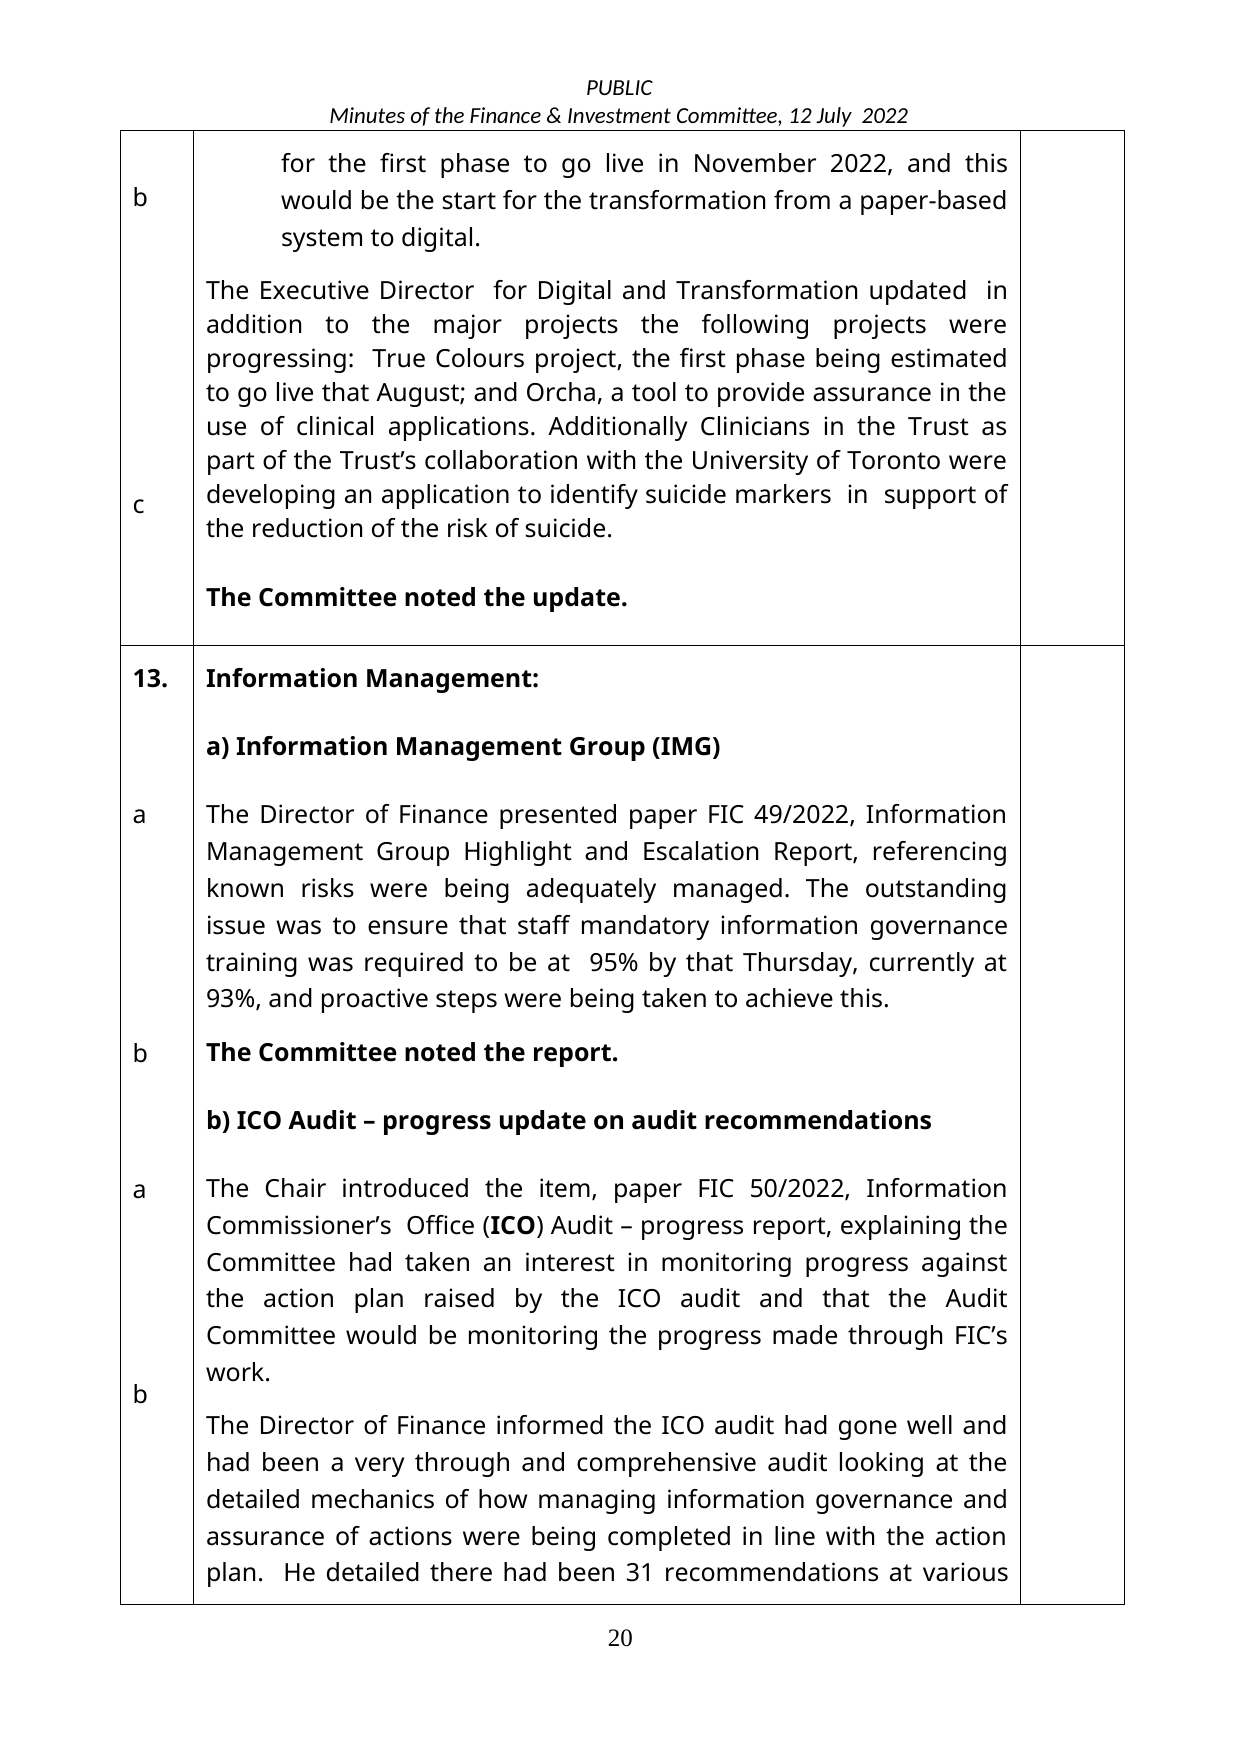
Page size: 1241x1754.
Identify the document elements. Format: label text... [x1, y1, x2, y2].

table_cell a b c [121, 131, 193, 645]
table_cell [194, 131, 1020, 645]
table_cell [1021, 646, 1124, 1604]
table_cell a b a b c d [121, 646, 193, 1604]
table_cell [1021, 131, 1124, 645]
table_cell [194, 646, 1020, 1604]
